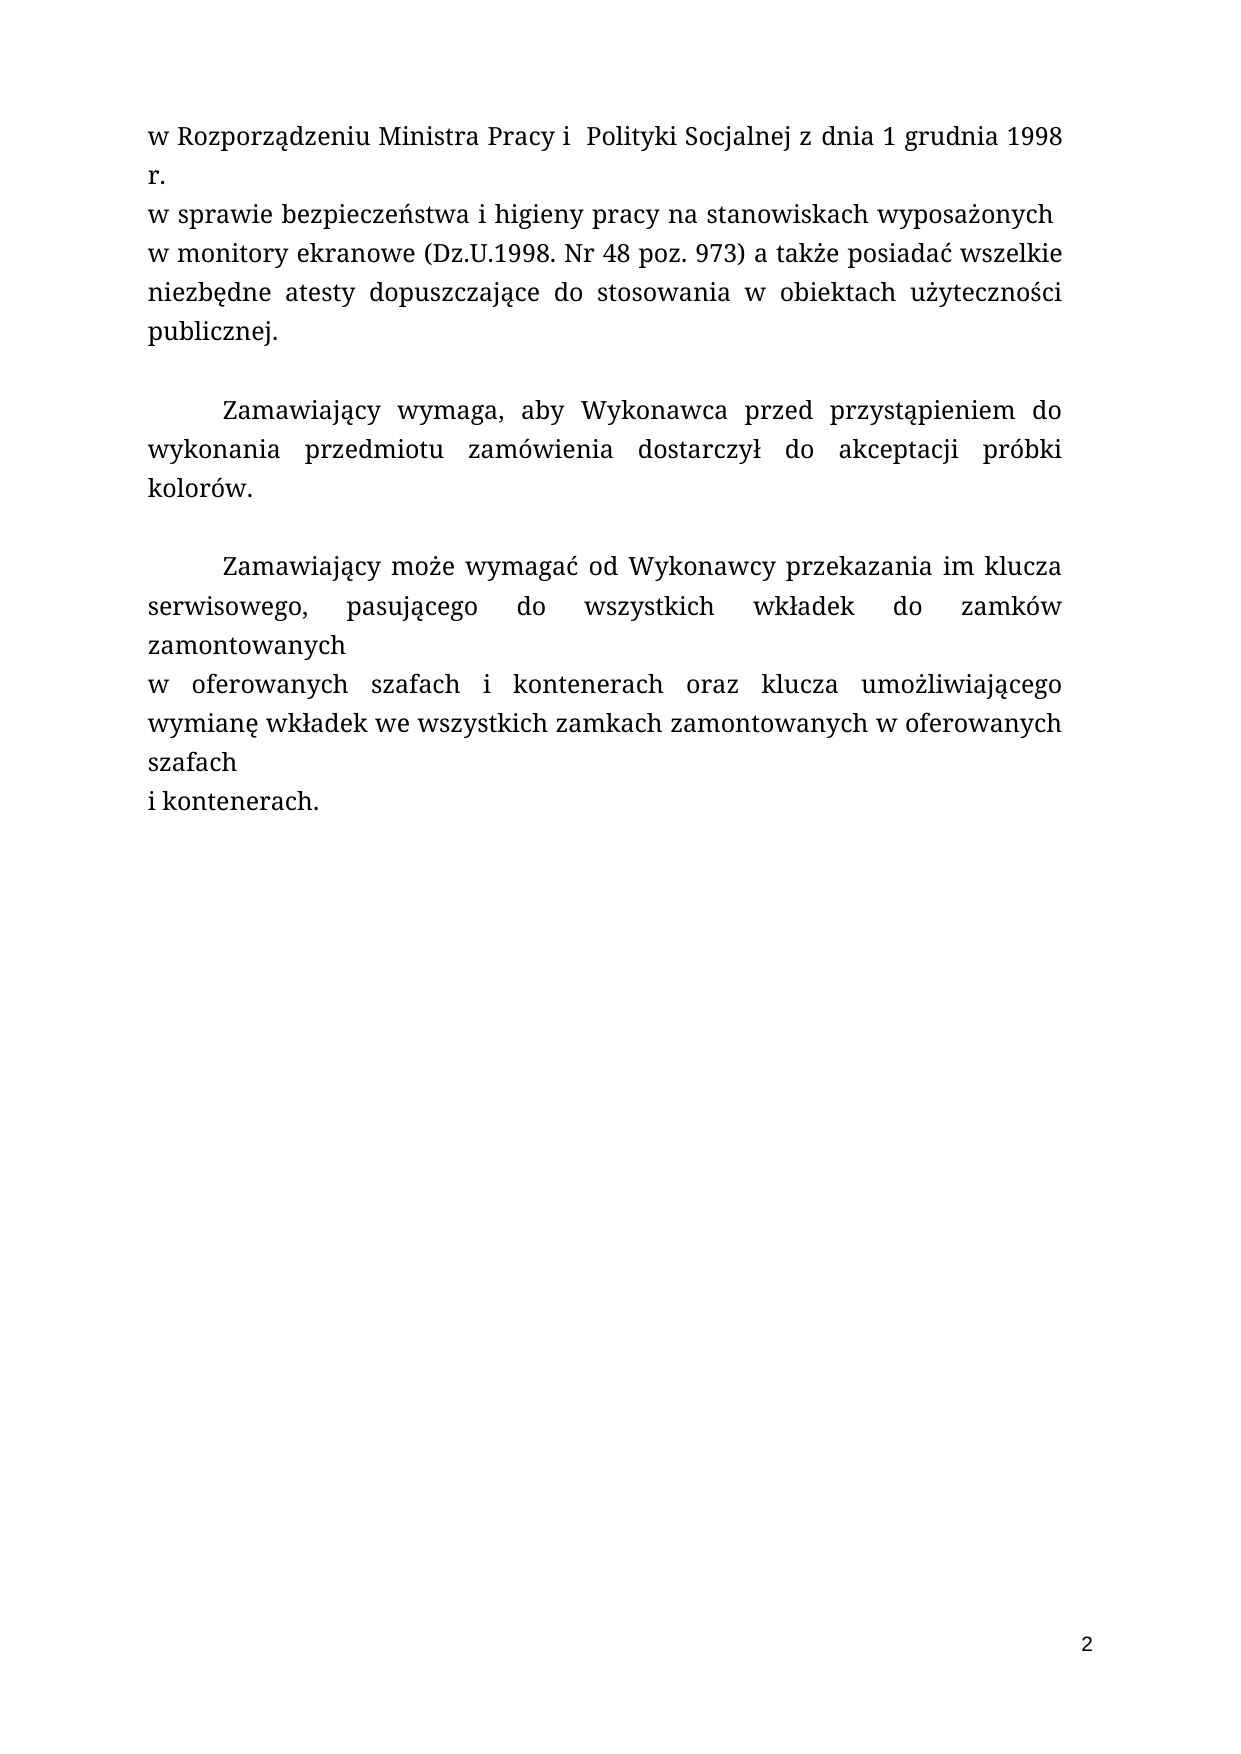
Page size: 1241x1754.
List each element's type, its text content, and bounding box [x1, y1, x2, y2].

text Zamawiający może wymagać od Wykonawcy przekazania im klucza serwisowego, pasującego do wszystkich wkładek do zamków zamontowanych w oferowanych szafach i kontenerach oraz klucza umożliwiającego wymianę wkładek we wszystkich zamkach zamontowanych w oferowanych szafach i kontenerach. [148, 549, 1063, 818]
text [148, 118, 1063, 348]
text Zamawiający wymaga, aby Wykonawca przed przystąpieniem do wykonania przedmiotu zamówienia dostarczył do akceptacji próbki kolorów. [148, 392, 1063, 505]
